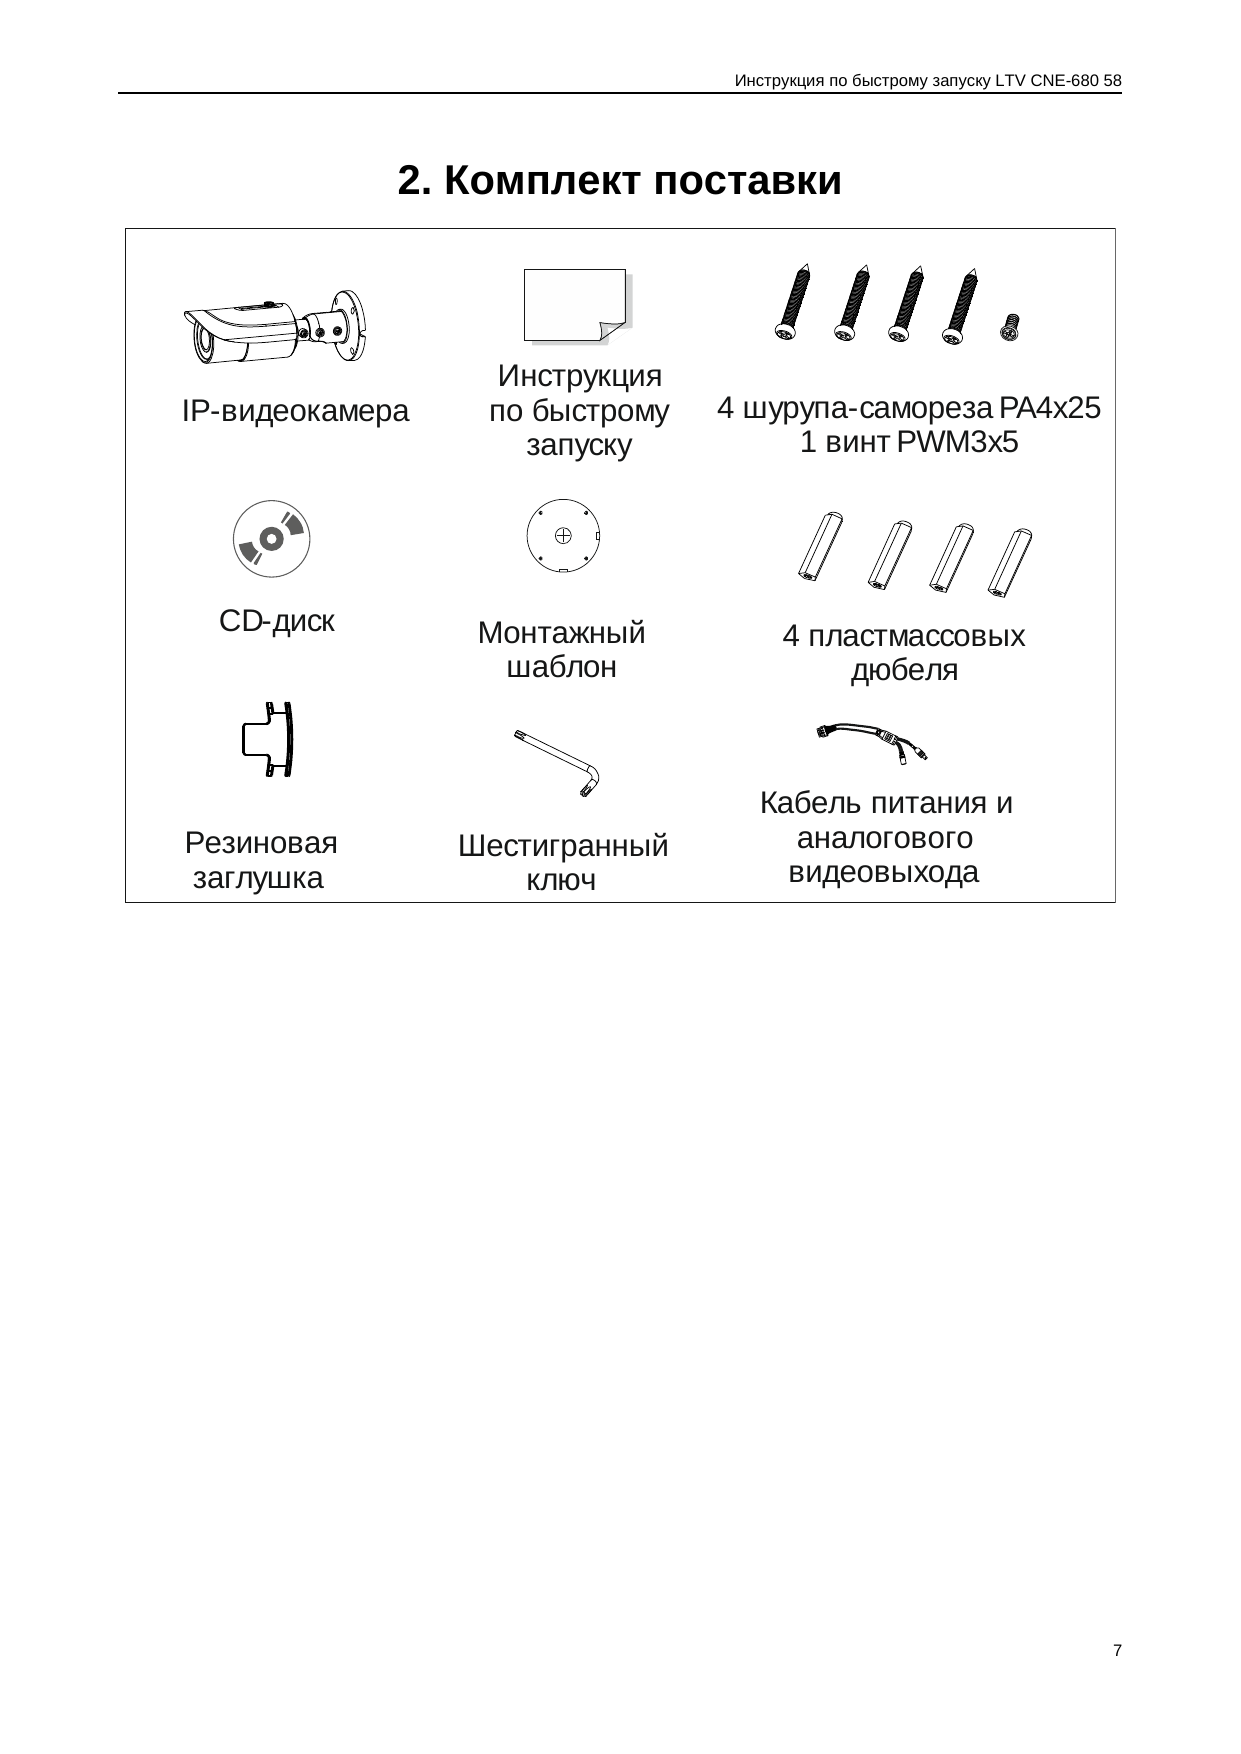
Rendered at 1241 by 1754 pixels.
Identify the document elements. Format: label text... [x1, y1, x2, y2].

text Комплект поставки [118, 156, 1122, 203]
